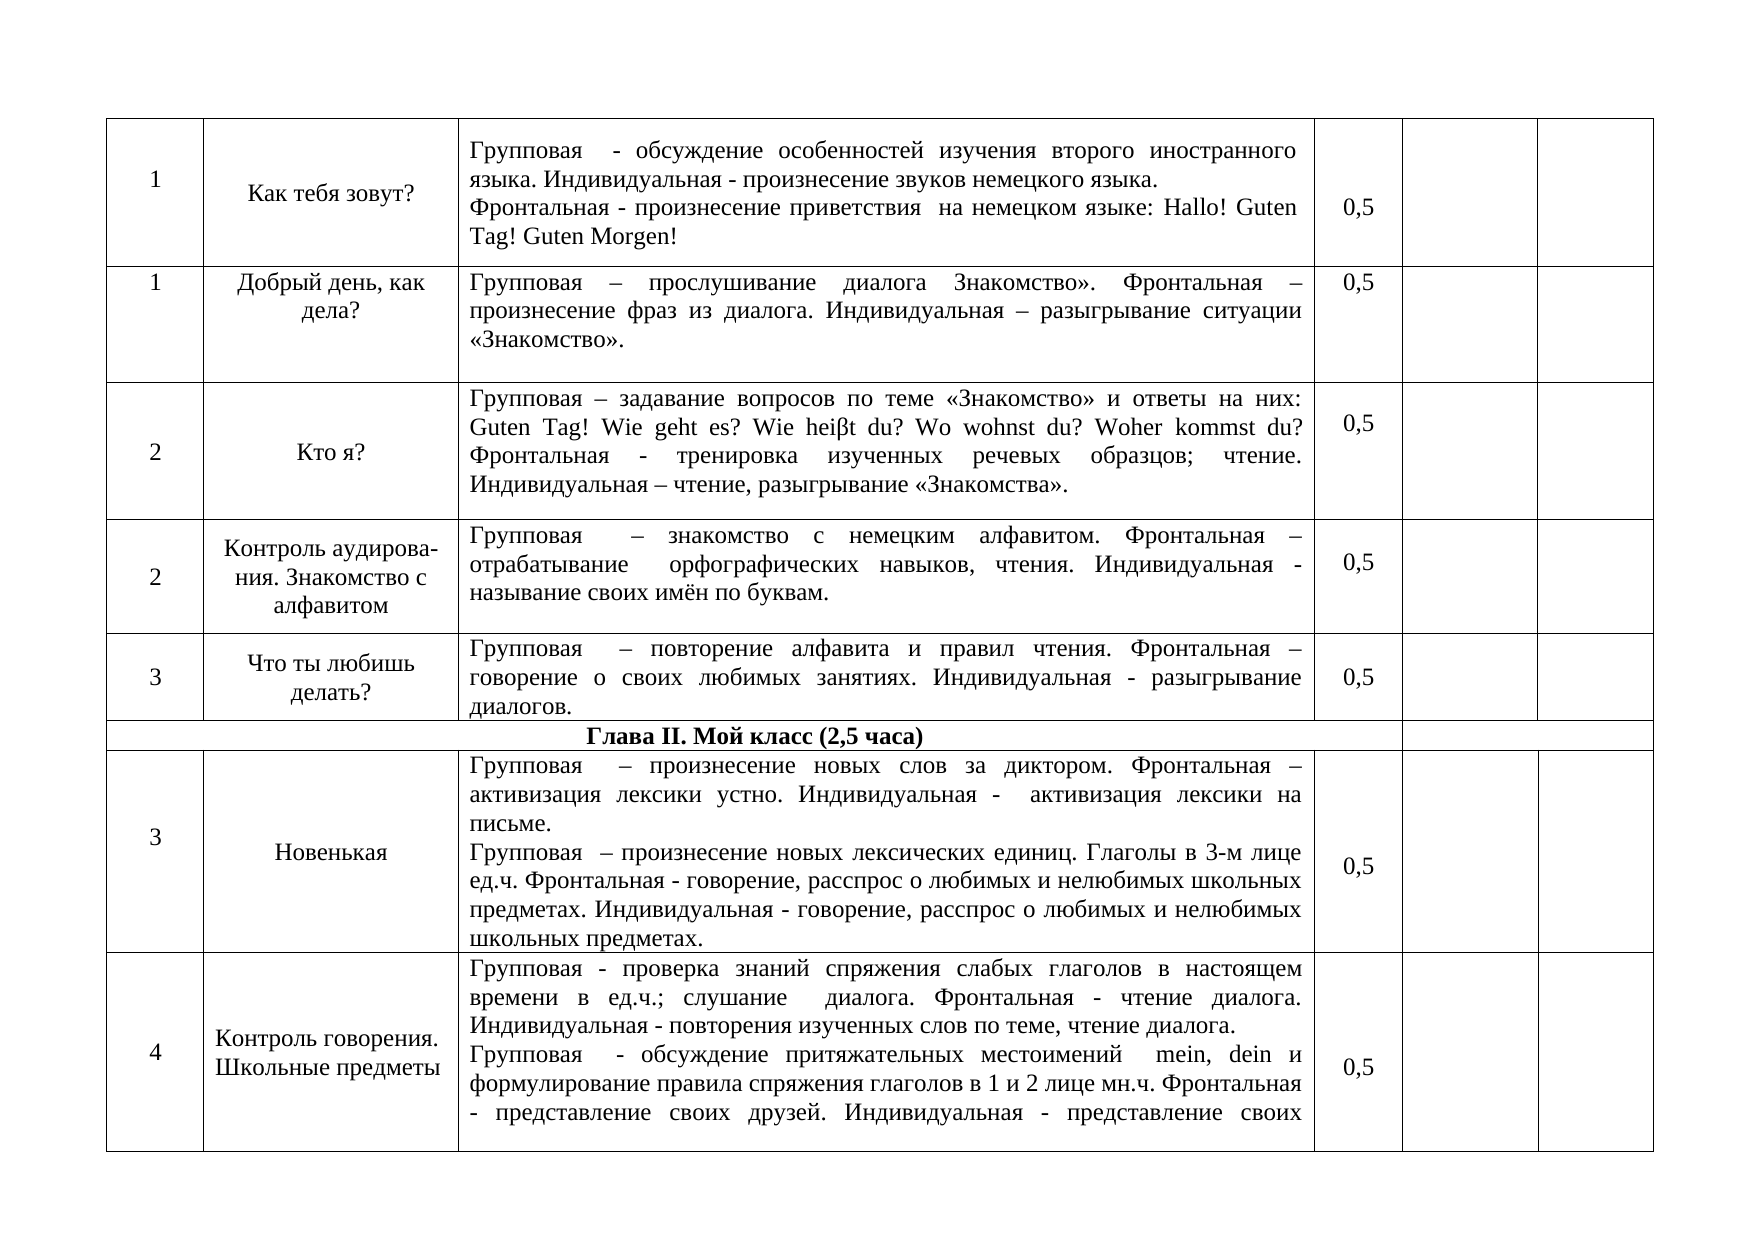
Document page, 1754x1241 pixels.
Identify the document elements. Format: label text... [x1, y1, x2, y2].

table_cell Групповая – произнесение новых слов за диктором. Фронтальная – активизация лексики устно. Индивидуальная - активизация лексики на письме. Групповая – произнесение новых лексических единиц. Глаголы в 3-м лице ед.ч. Фронтальная - говорение, расспрос о любимых и нелюбимых школьных предметах. Индивидуальная - говорение, расспрос о любимых и нелюбимых школьных предметах. [459, 751, 1314, 952]
table_cell [1538, 520, 1653, 632]
table_cell 2 [107, 383, 203, 519]
table_cell [204, 324, 458, 382]
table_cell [204, 953, 458, 1151]
table_cell [107, 324, 203, 382]
table_cell Кто я? [204, 383, 458, 519]
table_cell 0,5 [1315, 383, 1402, 519]
table_cell 0,5 [1315, 520, 1402, 632]
table_cell 4 [107, 953, 203, 1151]
table_cell 0,5 [1315, 634, 1402, 720]
table_cell Контроль аудирова-ния. Знакомство с алфавитом [204, 520, 458, 632]
table_cell Глава II. Мой класс (2,5 часа) [107, 721, 1402, 749]
table_cell Групповая - обсуждение особенностей изучения второго иностранного языка. Индивидуальная - произнесение звуков немецкого языка. Фронтальная - произнесение приветствия на немецком языке: Hallo! Guten Tag! Guten Morgen! [459, 119, 1314, 266]
table_cell Добрый день, как дела? [204, 267, 458, 324]
table_cell [1403, 267, 1537, 382]
table_cell 2 [107, 520, 203, 632]
table_cell 3 [107, 634, 203, 720]
table_cell [1539, 953, 1653, 1151]
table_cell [459, 953, 1314, 1151]
table_cell Новенькая [204, 751, 458, 952]
table_cell 1 [107, 267, 203, 324]
table_cell [1538, 119, 1653, 266]
table_cell [1403, 119, 1537, 266]
table_cell [1403, 953, 1538, 1151]
table_cell Групповая – знакомство с немецким алфавитом. Фронтальная – отрабатывание орфографических навыков, чтения. Индивидуальная - называние своих имён по буквам. [459, 520, 1314, 632]
table_cell 0,5 [1315, 751, 1402, 952]
table_cell Групповая – повторение алфавита и правил чтения. Фронтальная – говорение о своих любимых занятиях. Индивидуальная - разыгрывание диалогов. [459, 634, 1314, 720]
table_cell 1 [107, 119, 203, 266]
table_cell [1538, 634, 1653, 720]
table_cell [1403, 721, 1653, 749]
table_cell 0,5 [1315, 119, 1402, 266]
table_cell Групповая – прослушивание диалога Знакомство». Фронтальная – произнесение фраз из диалога. Индивидуальная – разыгрывание ситуации «Знакомство». [459, 267, 1314, 382]
table_cell [1403, 751, 1538, 952]
table_cell [1403, 520, 1537, 632]
table_cell [1539, 751, 1653, 952]
table_cell 0,5 [1315, 953, 1402, 1151]
table_cell Групповая – задавание вопросов по теме «Знакомство» и ответы на них: Guten Tag! Wie geht es? Wie heiβt du? Wo wohnst du? Woher kommst du? Фронтальная - тренировка изученных речевых образцов; чтение. Индивидуальная – чтение, разыгрывание «Знакомства». [459, 383, 1314, 519]
table_cell [1403, 383, 1537, 519]
table_cell Что ты любишь делать? [204, 634, 458, 720]
table_cell 3 [107, 751, 203, 952]
table_cell [1538, 267, 1653, 382]
table_cell [1538, 383, 1653, 519]
table_cell [1403, 634, 1537, 720]
table_cell Как тебя зовут? [204, 119, 458, 266]
table_cell 0,5 [1315, 267, 1402, 382]
